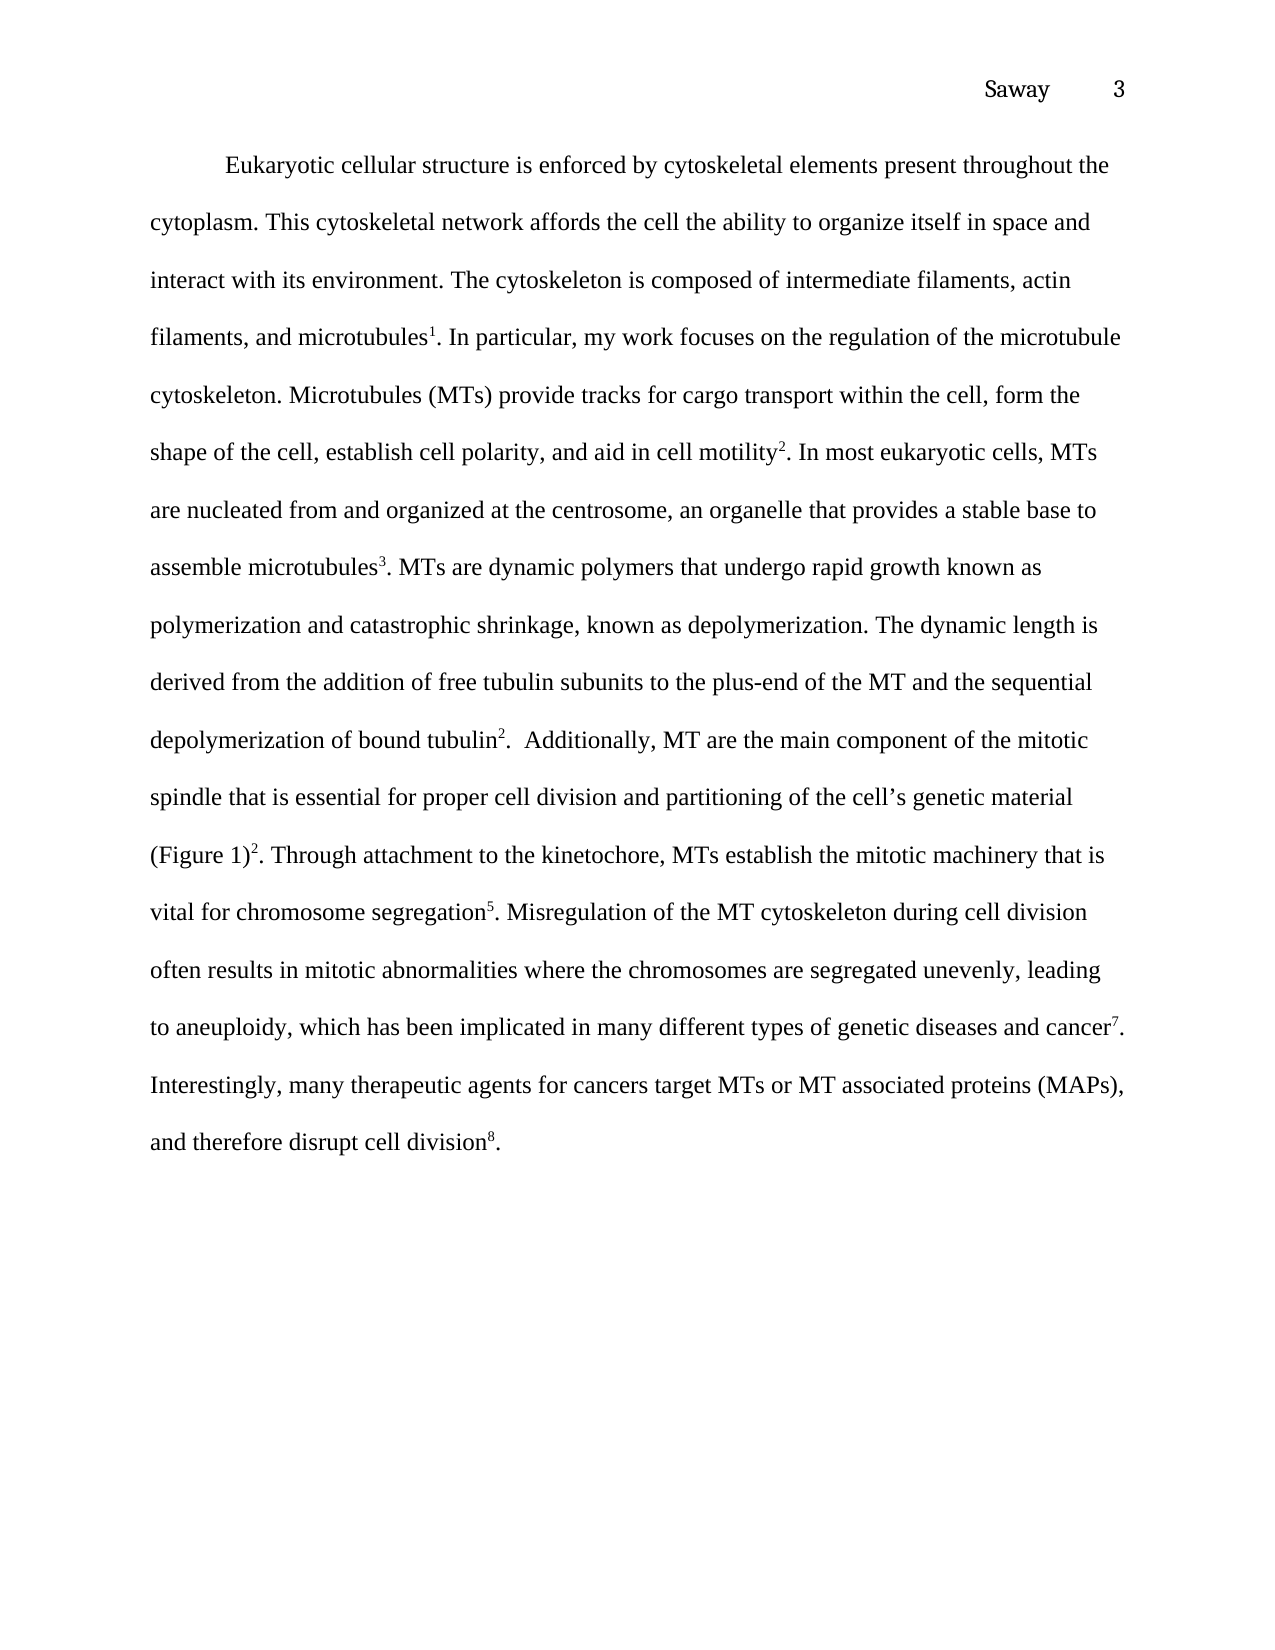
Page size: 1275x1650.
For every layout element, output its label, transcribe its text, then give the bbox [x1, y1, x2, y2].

text Eukaryotic cellular structure is enforced by cytoskeletal elements present throughout the cytoplasm. This cytoskeletal network affords the cell the ability to organize itself in space and interact with its environment. The cytoskeleton is composed of intermediate filaments, actin filaments, and microtubules1. In particular, my work focuses on the regulation of the microtubule cytoskeleton. Microtubules (MTs) provide tracks for cargo transport within the cell, form the shape of the cell, establish cell polarity, and aid in cell motility2. In most eukaryotic cells, MTs are nucleated from and organized at the centrosome, an organelle that provides a stable base to assemble microtubules3. MTs are dynamic polymers that undergo rapid growth known as polymerization and catastrophic shrinkage, known as depolymerization. The dynamic length is derived from the addition of free tubulin subunits to the plus-end of the MT and the sequential depolymerization of bound tubulin2. Additionally, MT are the main component of the mitotic spindle that is essential for proper cell division and partitioning of the cell’s genetic material (Figure 1)2. Through attachment to the kinetochore, MTs establish the mitotic machinery that is vital for chromosome segregation5. Misregulation of the MT cytoskeleton during cell division often results in mitotic abnormalities where the chromosomes are segregated unevenly, leading to aneuploidy, which has been implicated in many different types of genetic diseases and cancer7. Interestingly, many therapeutic agents for cancers target MTs or MT associated proteins (MAPs), and therefore disrupt cell division8. [150, 150, 1125, 1156]
